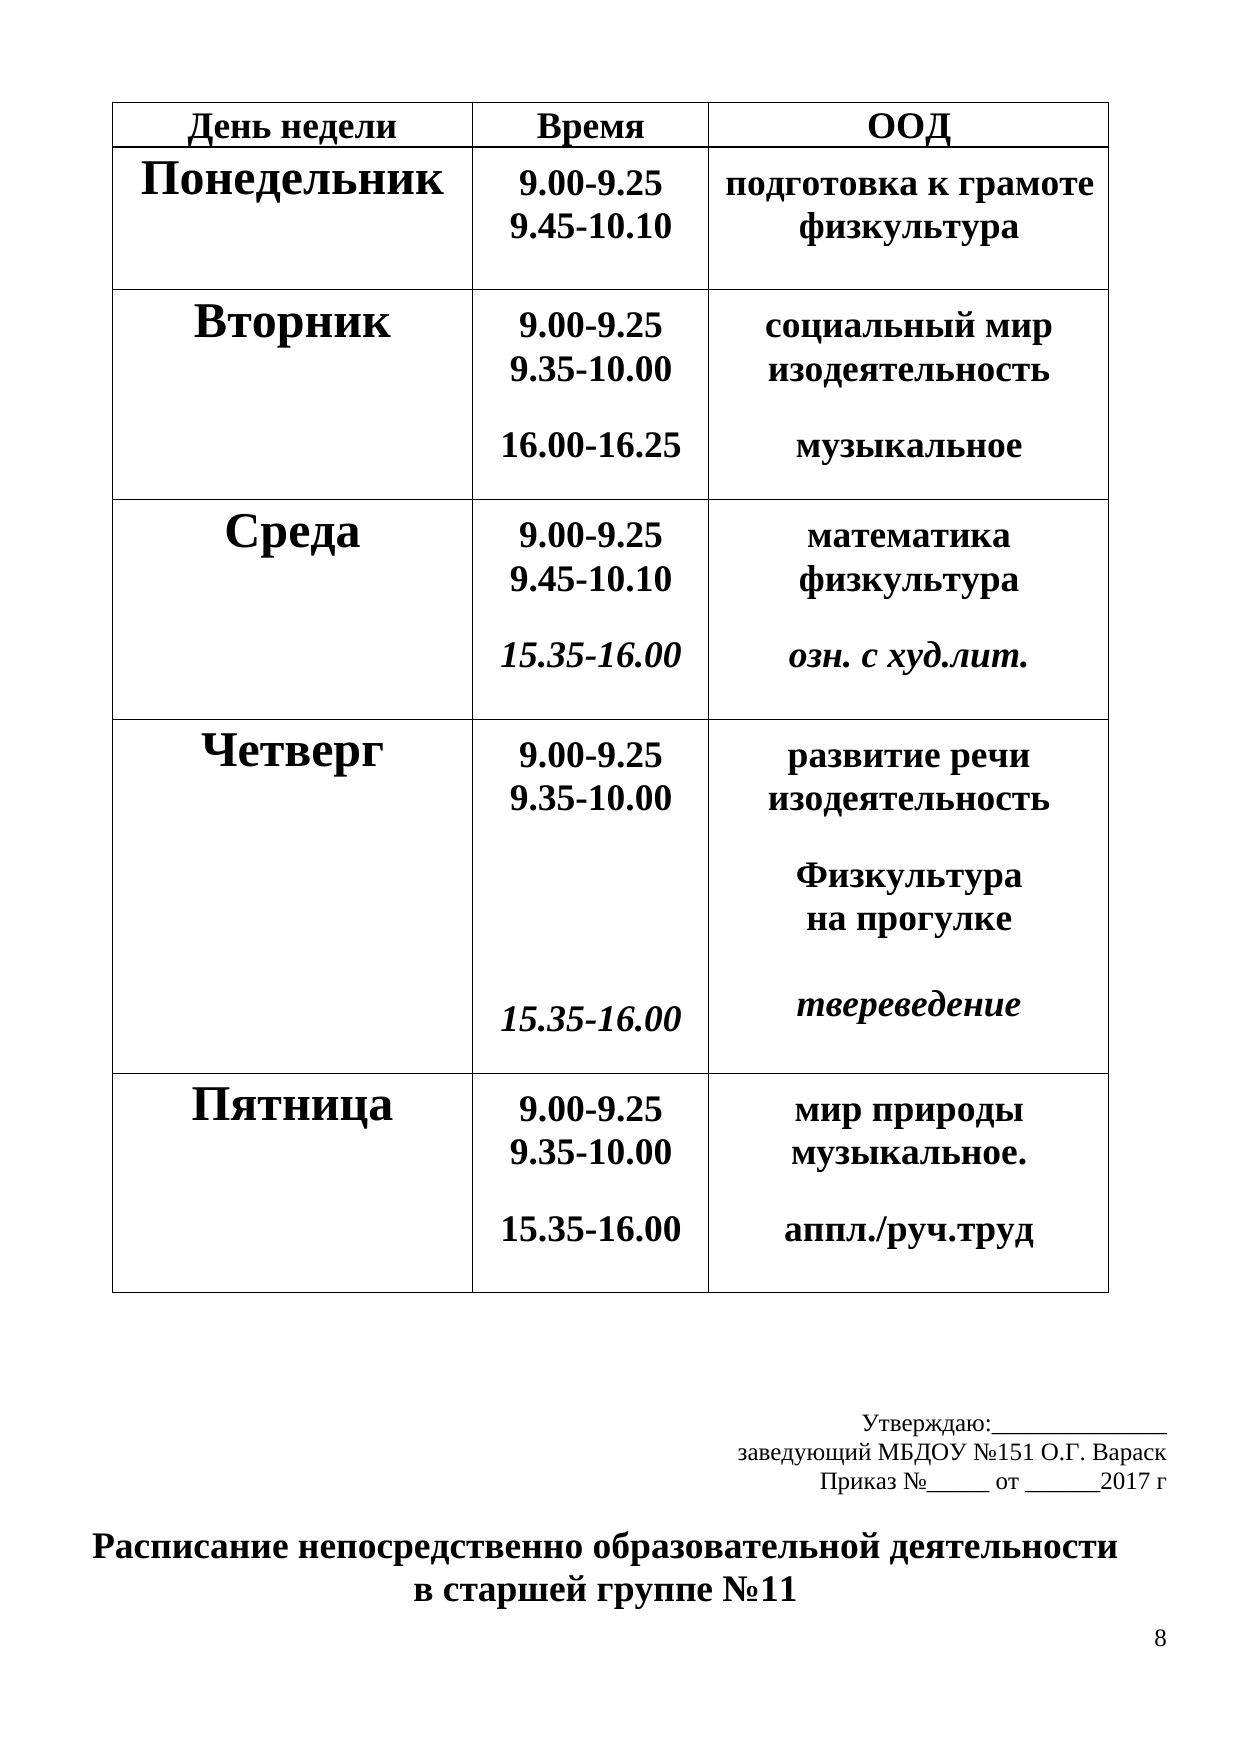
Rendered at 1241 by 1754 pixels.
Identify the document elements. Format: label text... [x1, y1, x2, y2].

table_cell социальный мир изодеятельность музыкальное [709, 290, 1108, 499]
table_cell 9.00-9.25 9.45-10.10 [473, 148, 708, 289]
table_cell 9.00-9.25 9.45-10.10 15.35-16.00 [473, 500, 708, 719]
table_cell мир природы музыкальное. аппл./руч.труд [709, 1074, 1108, 1292]
text Приказ №_____ от ______2017 г [44, 1466, 1167, 1494]
text в старшей группе №11 [44, 1566, 1167, 1609]
text заведующий МБДОУ №151 О.Г. Вараск [44, 1437, 1167, 1466]
table_cell 9.00-9.25 9.35-10.00 16.00-16.25 [473, 290, 708, 499]
table_cell развитие речи изодеятельность Физкультура на прогулке твереведение [709, 720, 1108, 1073]
table_cell Понедельник [113, 148, 472, 289]
table_header ООД [709, 103, 1108, 146]
table_cell математика физкультура озн. с худ.лит. [709, 500, 1108, 719]
table_header Время [473, 103, 708, 146]
table_cell подготовка к грамоте физкультура [709, 148, 1108, 289]
table_header День недели [113, 103, 472, 146]
table_cell Среда [113, 500, 472, 719]
table_cell Пятница [113, 1074, 472, 1292]
text Утверждаю:______________ [44, 1408, 1167, 1437]
text Расписание непосредственно образовательной деятельности [44, 1523, 1167, 1566]
table_cell 9.00-9.25 9.35-10.00 15.35-16.00 [473, 720, 708, 1073]
table_cell 9.00-9.25 9.35-10.00 15.35-16.00 [473, 1074, 708, 1292]
table_cell Четверг [113, 720, 472, 1073]
table_cell Вторник [113, 290, 472, 499]
